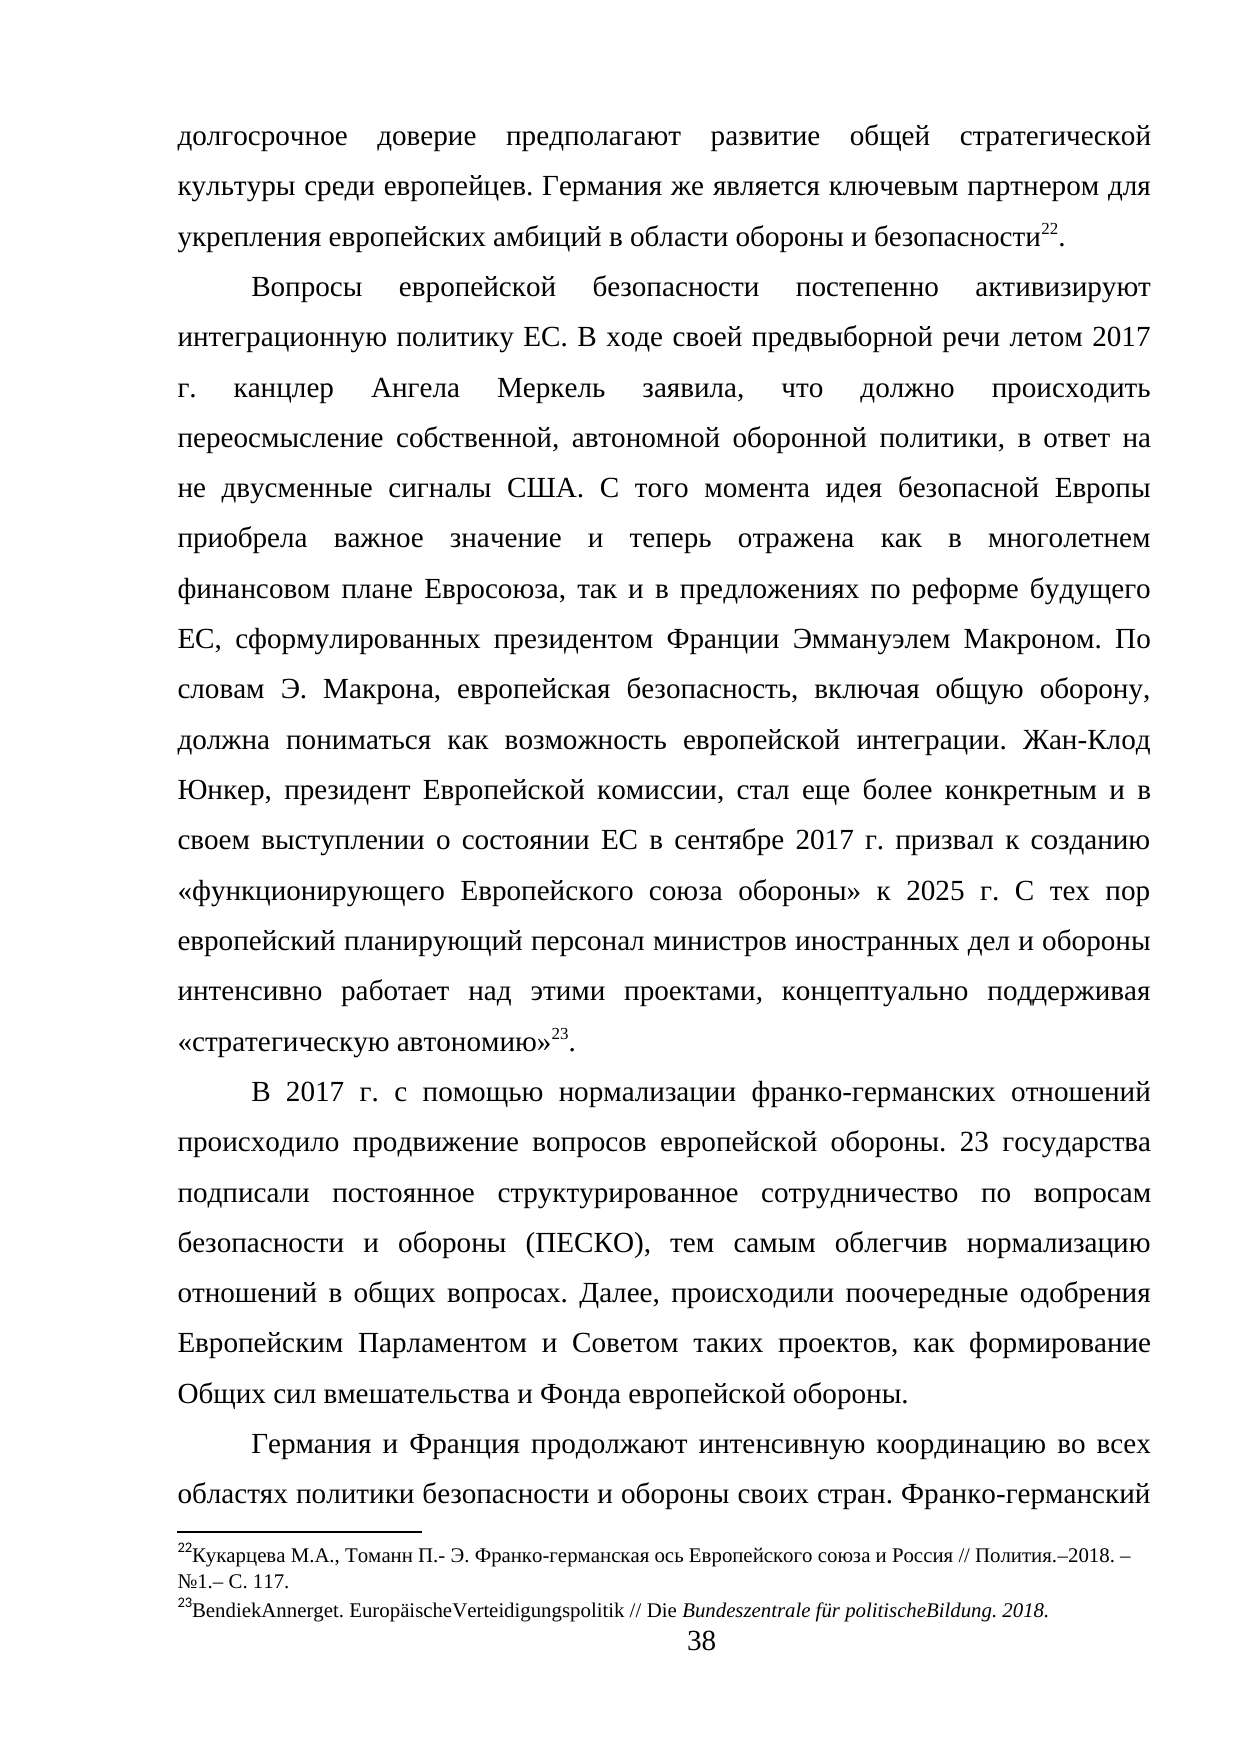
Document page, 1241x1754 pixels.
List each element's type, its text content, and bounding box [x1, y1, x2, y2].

text Вопросы европейской безопасности постепенно активизируют интеграционную политику ЕС. В ходе своей предвыборной речи летом 2017 г. канцлер Ангела Меркель заявила, что должно происходить переосмысление собственной, автономной оборонной политики, в ответ на не двусменные сигналы США. С того момента идея безопасной Европы приобрела важное значение и теперь отражена как в многолетнем финансовом плане Евросоюза, так и в предложениях по реформе будущего ЕС, сформулированных президентом Франции Эммануэлем Макроном. По словам Э. Макрона, европейская безопасность, включая общую оборону, должна пониматься как возможность европейской интеграции. Жан-Клод Юнкер, президент Европейской комиссии, стал еще более конкретным и в своем выступлении о состоянии ЕС в сентябре 2017 г. призвал к созданию «функционирующего Европейского союза обороны» к 2025 г. С тех пор европейский планирующий персонал министров иностранных дел и обороны интенсивно работает над этими проектами, концептуально поддерживая «стратегическую автономию». [177, 269, 1152, 1057]
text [177, 118, 1152, 252]
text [177, 1426, 1152, 1510]
text В 2017 г. с помощью нормализации франко-германских отношений происходило продвижение вопросов европейской обороны. 23 государства подписали постоянное структурированное сотрудничество по вопросам безопасности и обороны (ПЕСКО), тем самым облегчив нормализацию отношений в общих вопросах. Далее, происходили поочередные одобрения Европейским Парламентом и Советом таких проектов, как формирование Общих сил вмешательства и Фонда европейской обороны. [177, 1074, 1152, 1409]
